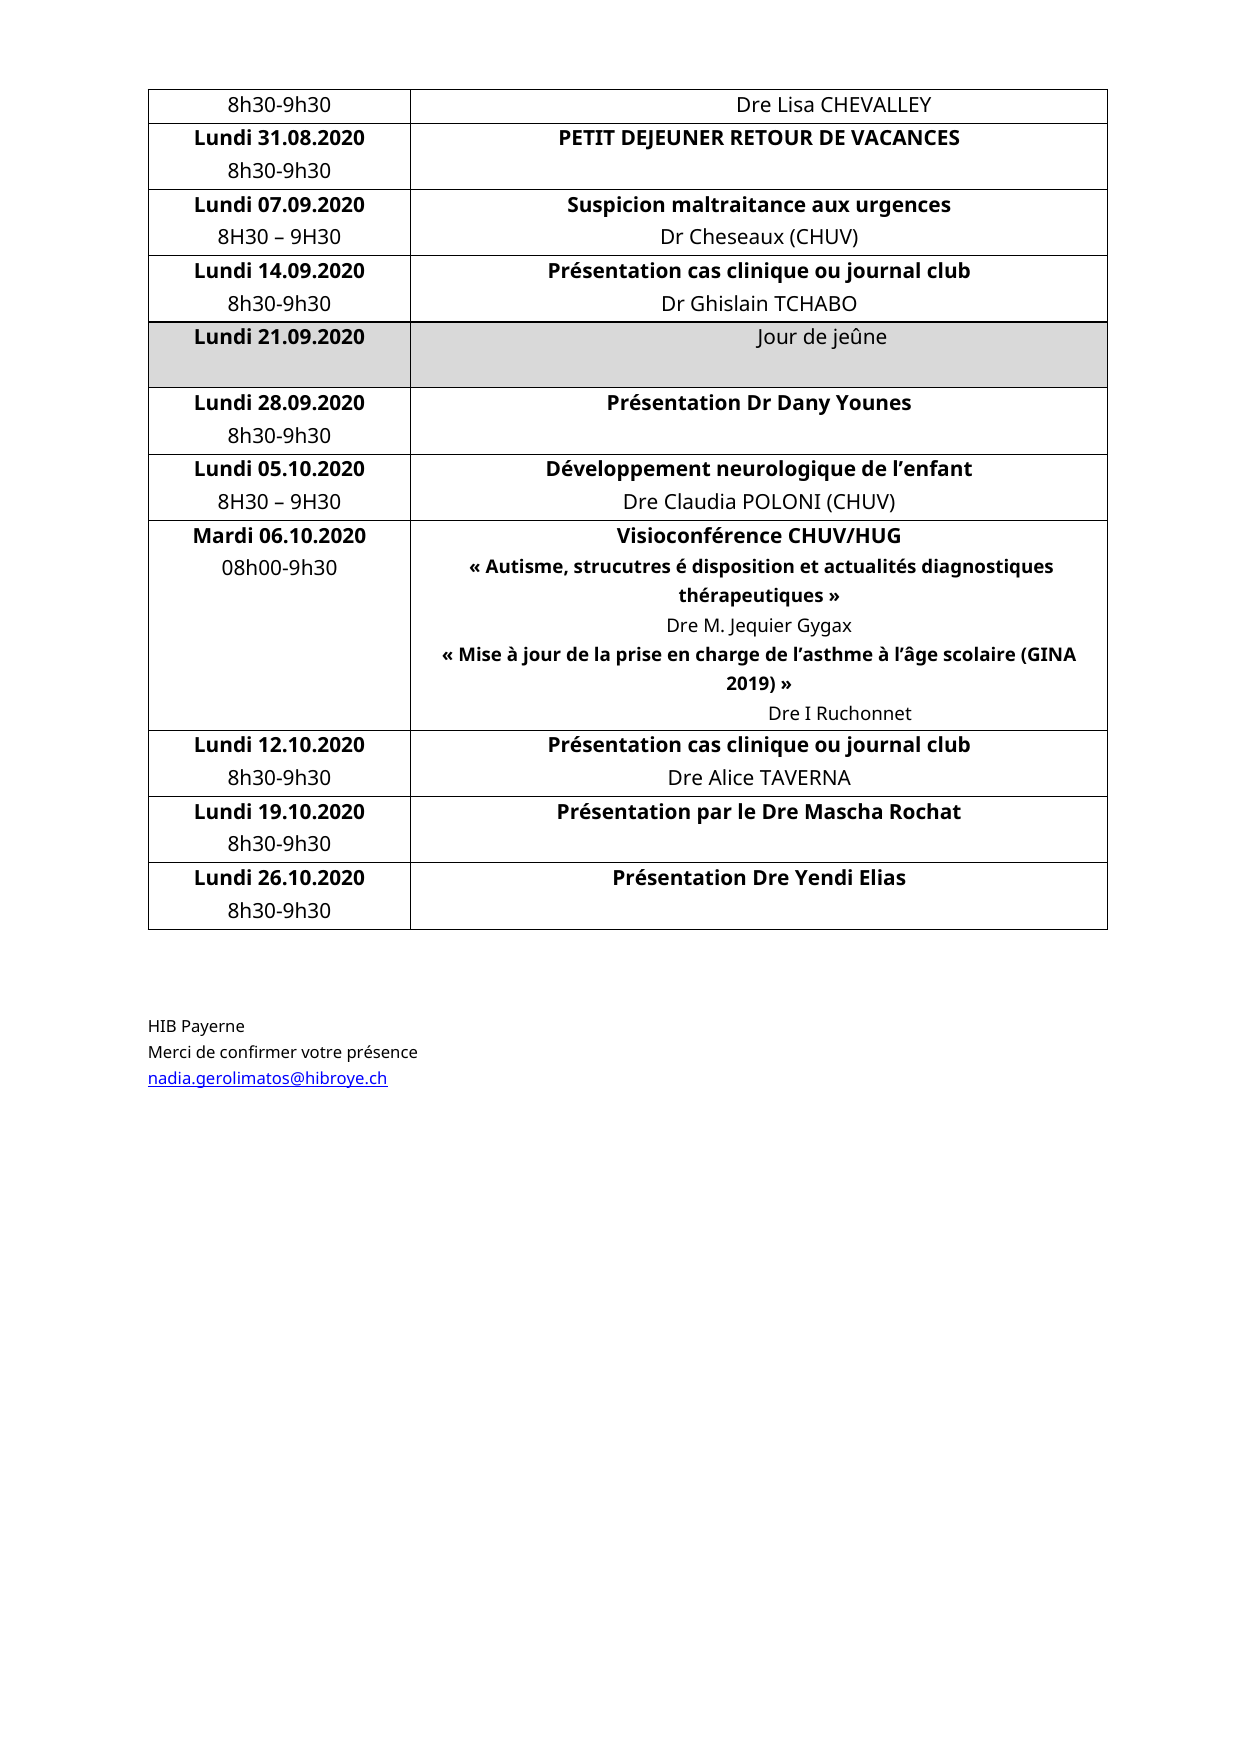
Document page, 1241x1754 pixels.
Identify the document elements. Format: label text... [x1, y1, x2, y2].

table_cell Suspicion maltraitance aux urgences Dr Cheseaux (CHUV) [411, 190, 1107, 255]
text HIB Payerne [148, 1014, 1093, 1037]
table_cell Développement neurologique de l’enfant Dre Claudia POLONI (CHUV) [411, 455, 1107, 520]
text Merci de confirmer votre présence [148, 1040, 1093, 1063]
table_cell Mardi 06.10.2020 08h00-9h30 [149, 521, 410, 729]
table_cell Présentation cas clinique ou journal club Dr Ghislain TCHABO [411, 256, 1107, 321]
table_cell Lundi 14.09.2020 8h30-9h30 [149, 256, 410, 321]
text nadia.gerolimatos@hibroye.ch [148, 1066, 1093, 1089]
table_cell Visioconférence CHUV/HUG « Autisme, strucutres é disposition et actualités diagnostiques thérapeutiques » Dre M. Jequier Gygax « Mise à jour de la prise en charge de l’asthme à l’âge scolaire (GINA 2019) » Dre I Ruchonnet [411, 521, 1107, 729]
table_cell Présentation par le Dre Mascha Rochat [411, 797, 1107, 862]
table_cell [149, 90, 410, 122]
table_cell Lundi 12.10.2020 8h30-9h30 [149, 731, 410, 796]
table_cell PETIT DEJEUNER RETOUR DE VACANCES [411, 124, 1107, 189]
table_cell Lundi 05.10.2020 8H30 – 9H30 [149, 455, 410, 520]
table_cell Lundi 26.10.2020 8h30-9h30 [149, 863, 410, 929]
table_cell Présentation Dre Yendi Elias [411, 863, 1107, 929]
table_cell Jour de jeûne [411, 323, 1107, 387]
table_cell Lundi 28.09.2020 8h30-9h30 [149, 388, 410, 453]
table_cell Présentation Dr Dany Younes [411, 388, 1107, 453]
table_cell Lundi 07.09.2020 8H30 – 9H30 [149, 190, 410, 255]
table_cell Lundi 31.08.2020 8h30-9h30 [149, 124, 410, 189]
table_cell Lundi 19.10.2020 8h30-9h30 [149, 797, 410, 862]
table_cell Présentation cas clinique ou journal club Dre Alice TAVERNA [411, 731, 1107, 796]
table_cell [411, 90, 1107, 122]
table_cell Lundi 21.09.2020 [149, 323, 410, 387]
